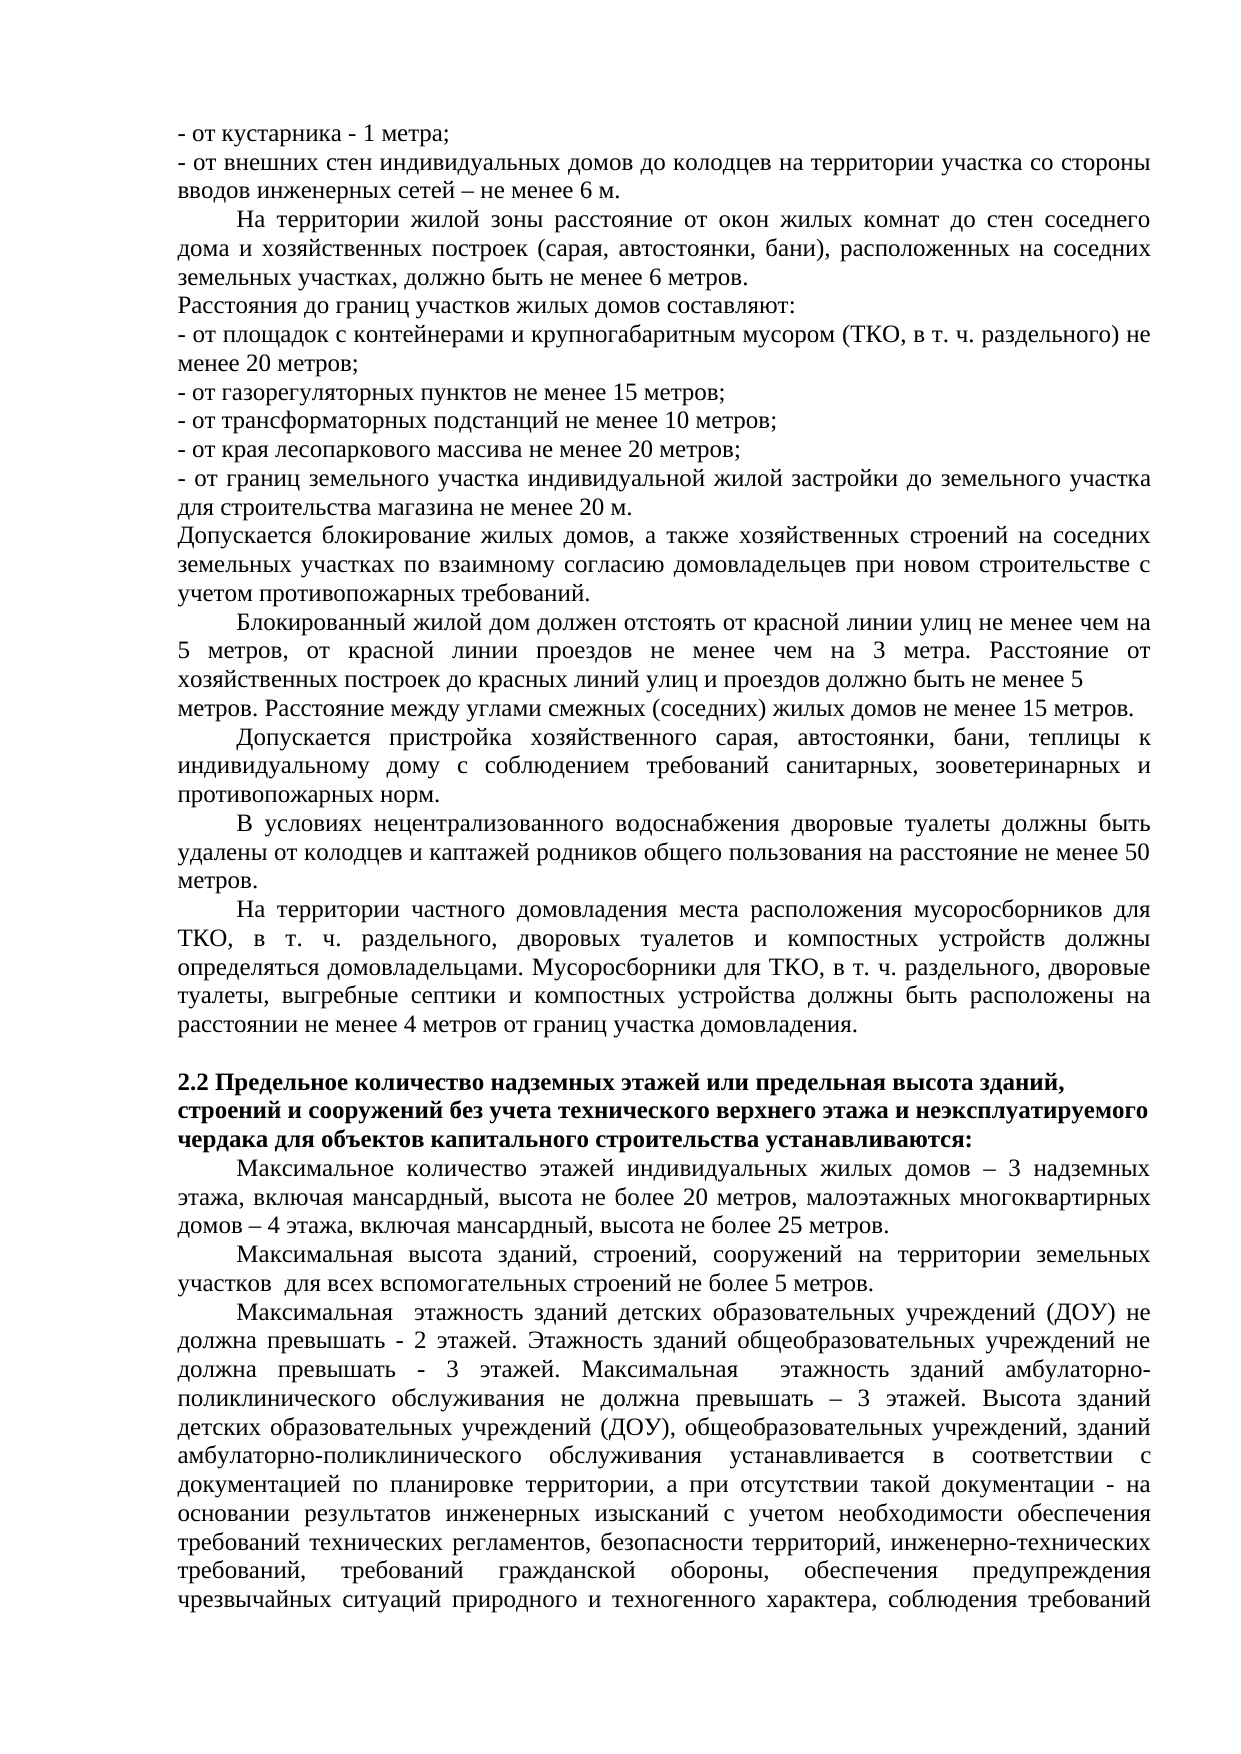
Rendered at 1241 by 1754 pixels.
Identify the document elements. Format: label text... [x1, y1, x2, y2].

text На территории жилой зоны расстояние от окон жилых комнат до стен соседнего дома и хозяйственных построек (сарая, автостоянки, бани), расположенных на соседних земельных участках, должно быть не менее 6 метров. [177, 204, 1152, 291]
text - от газорегуляторных пунктов не менее 15 метров; [177, 377, 1152, 406]
text Максимальное количество этажей индивидуальных жилых домов – 3 надземных этажа, включая мансардный, высота не более 20 метров, малоэтажных многоквартирных домов – 4 этажа, включая мансардный, высота не более 25 метров. [177, 1153, 1152, 1239]
text - от внешних стен индивидуальных домов до колодцев на территории участка со стороны вводов инженерных сетей – не менее 6 м. [177, 147, 1152, 204]
text - от кустарника - 1 метра; [177, 118, 1152, 147]
text - от края лесопаркового массива не менее 20 метров; [177, 434, 1152, 463]
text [177, 1297, 1152, 1613]
text Допускается блокирование жилых домов, а также хозяйственных строений на соседних земельных участках по взаимному согласию домовладельцев при новом строительстве с учетом противопожарных требований. [177, 521, 1152, 607]
text 2.2 Предельное количество надземных этажей или предельная высота зданий, строений и сооружений без учета технического верхнего этажа и неэксплуатируемого чердака для объектов капитального строительства устанавливаются: [177, 1067, 1152, 1153]
text метров. Расстояние между углами смежных (соседних) жилых домов не менее 15 метров. [177, 693, 1152, 722]
text - от границ земельного участка индивидуальной жилой застройки до земельного участка для строительства магазина не менее 20 м. [177, 463, 1152, 521]
text Расстояния до границ участков жилых домов составляют: [177, 291, 1152, 319]
text Допускается пристройка хозяйственного сарая, автостоянки, бани, теплицы к индивидуальному дому с соблюдением требований санитарных, зооветеринарных и противопожарных норм. [177, 722, 1152, 808]
text В условиях нецентрализованного водоснабжения дворовые туалеты должны быть удалены от колодцев и каптажей родников общего пользования на расстояние не менее 50 метров. [177, 808, 1152, 894]
text Блокированный жилой дом должен отстоять от красной линии улиц не менее чем на 5 метров, от красной линии проездов не менее чем на 3 метра. Расстояние от хозяйственных построек до красных линий улиц и проездов должно быть не менее 5 [177, 607, 1152, 693]
text На территории частного домовладения места расположения мусоросборников для ТКО, в т. ч. раздельного, дворовых туалетов и компостных устройств должны определяться домовладельцами. Мусоросборники для ТКО, в т. ч. раздельного, дворовые туалеты, выгребные септики и компостных устройства должны быть расположены на расстоянии не менее 4 метров от границ участка домовладения. [177, 894, 1152, 1038]
text - от площадок с контейнерами и крупногабаритным мусором (ТКО, в т. ч. раздельного) не менее 20 метров; [177, 319, 1152, 377]
text Максимальная высота зданий, строений, сооружений на территории земельных участков для всех вспомогательных строений не более 5 метров. [177, 1239, 1152, 1297]
text - от трансформаторных подстанций не менее 10 метров; [177, 406, 1152, 434]
